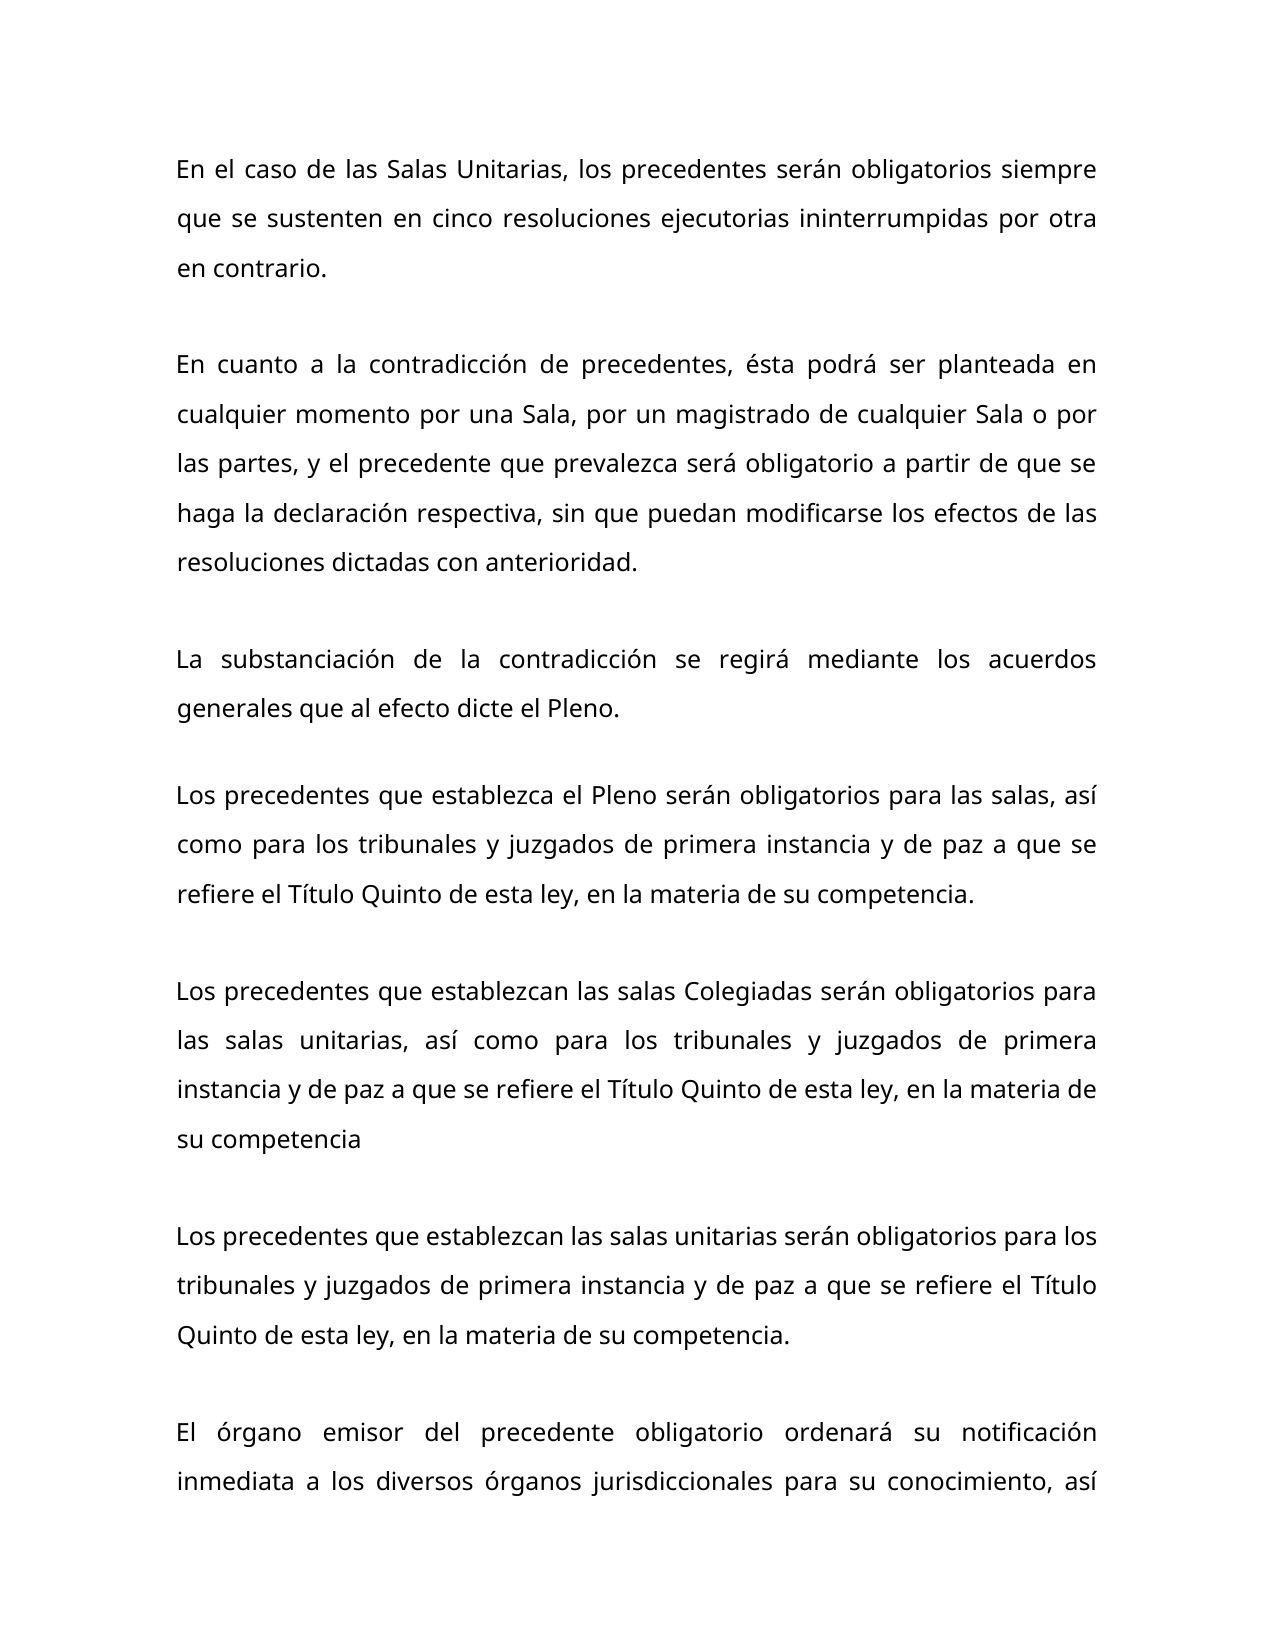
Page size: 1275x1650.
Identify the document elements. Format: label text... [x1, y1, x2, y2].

text Los precedentes que establezcan las salas unitarias serán obligatorios para los tribunales y juzgados de primera instancia y de paz a que se refiere el Título Quinto de esta ley, en la materia de su competencia. [176, 1218, 1098, 1351]
text La substanciación de la contradicción se regirá mediante los acuerdos generales que al efecto dicte el Pleno. [176, 642, 1098, 725]
text En cuanto a la contradicción de precedentes, ésta podrá ser planteada en cualquier momento por una Sala, por un magistrado de cualquier Sala o por las partes, y el precedente que prevalezca será obligatorio a partir de que se haga la declaración respectiva, sin que puedan modificarse los efectos de las resoluciones dictadas con anterioridad. [176, 347, 1098, 579]
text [176, 1414, 1098, 1498]
text Los precedentes que establezcan las salas Colegiadas serán obligatorios para las salas unitarias, así como para los tribunales y juzgados de primera instancia y de paz a que se refiere el Título Quinto de esta ley, en la materia de su competencia [176, 973, 1098, 1156]
text Los precedentes que establezca el Pleno serán obligatorios para las salas, así como para los tribunales y juzgados de primera instancia y de paz a que se refiere el Título Quinto de esta ley, en la materia de su competencia. [176, 778, 1098, 911]
text En el caso de las Salas Unitarias, los precedentes serán obligatorios siempre que se sustenten en cinco resoluciones ejecutorias ininterrumpidas por otra en contrario. [176, 151, 1098, 284]
